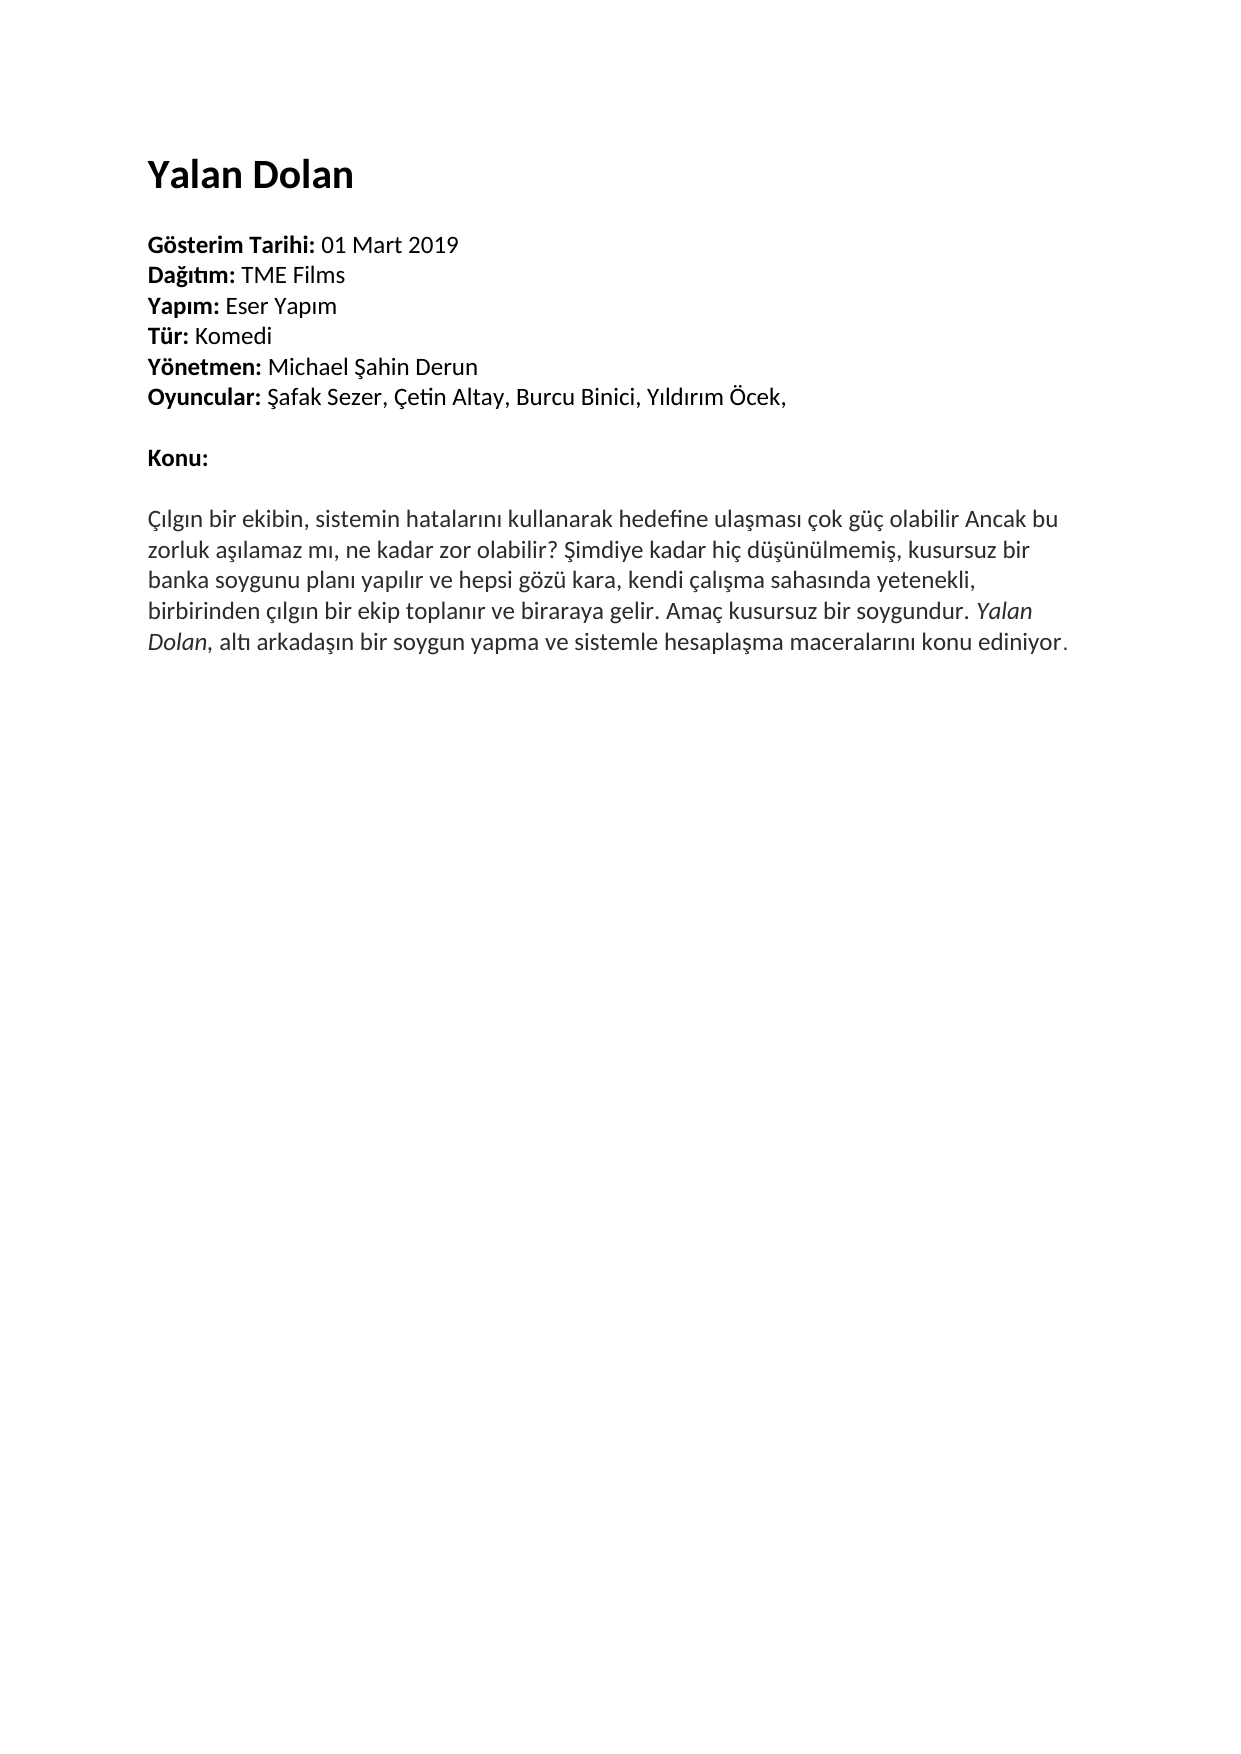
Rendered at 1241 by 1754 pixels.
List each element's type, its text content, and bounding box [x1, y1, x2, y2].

text Konu: [148, 443, 1093, 473]
text Oyuncular: Şafak Sezer, Çetin Altay, Burcu Binici, Yıldırım Öcek, [148, 382, 1093, 412]
text Gösterim Tarihi: 01 Mart 2019 [148, 229, 1093, 259]
text Yönetmen: Michael Şahin Derun [148, 351, 1093, 382]
text Yalan Dolan [148, 148, 1093, 198]
text Tür: Komedi [148, 321, 1093, 351]
text Dağıtım: TME Films [148, 259, 1093, 290]
text Yapım: Eser Yapım [148, 290, 1093, 321]
